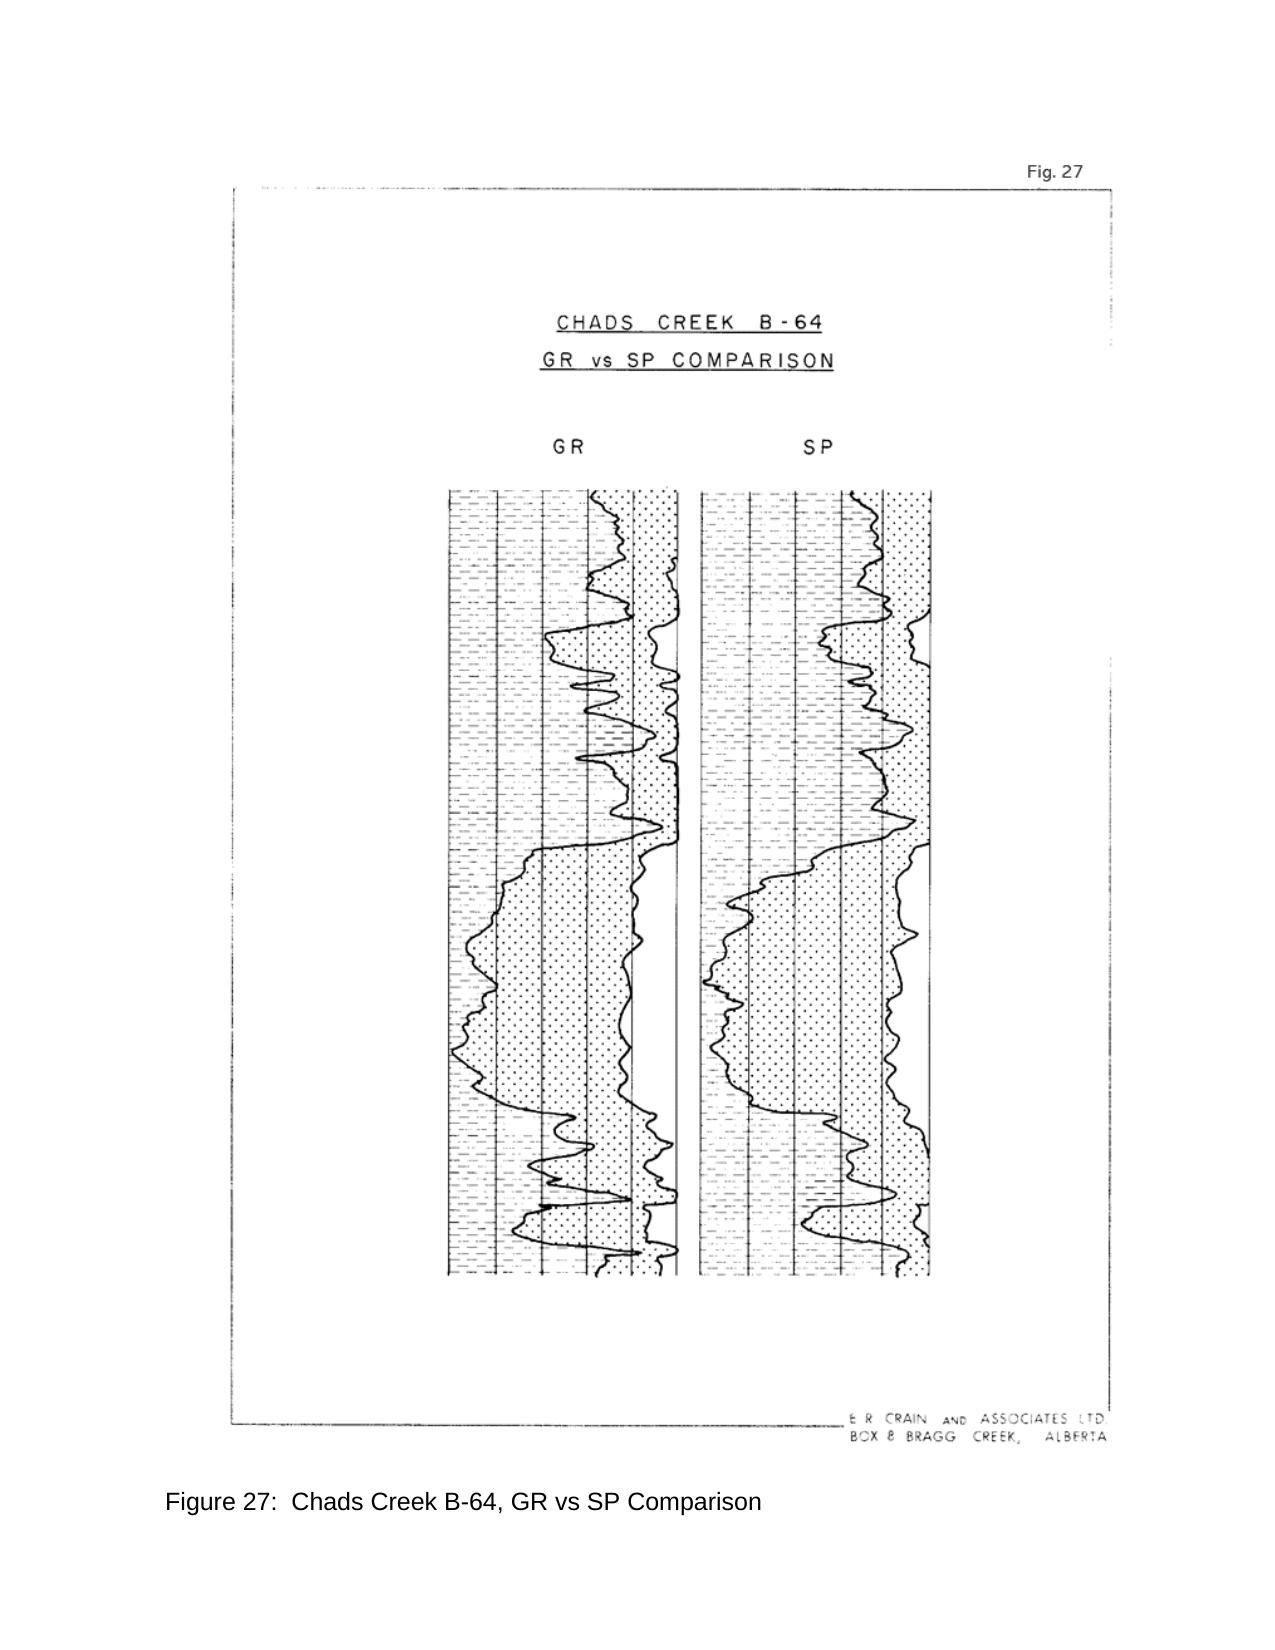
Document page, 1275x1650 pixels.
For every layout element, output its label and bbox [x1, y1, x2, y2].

picture [129, 154, 1154, 1479]
